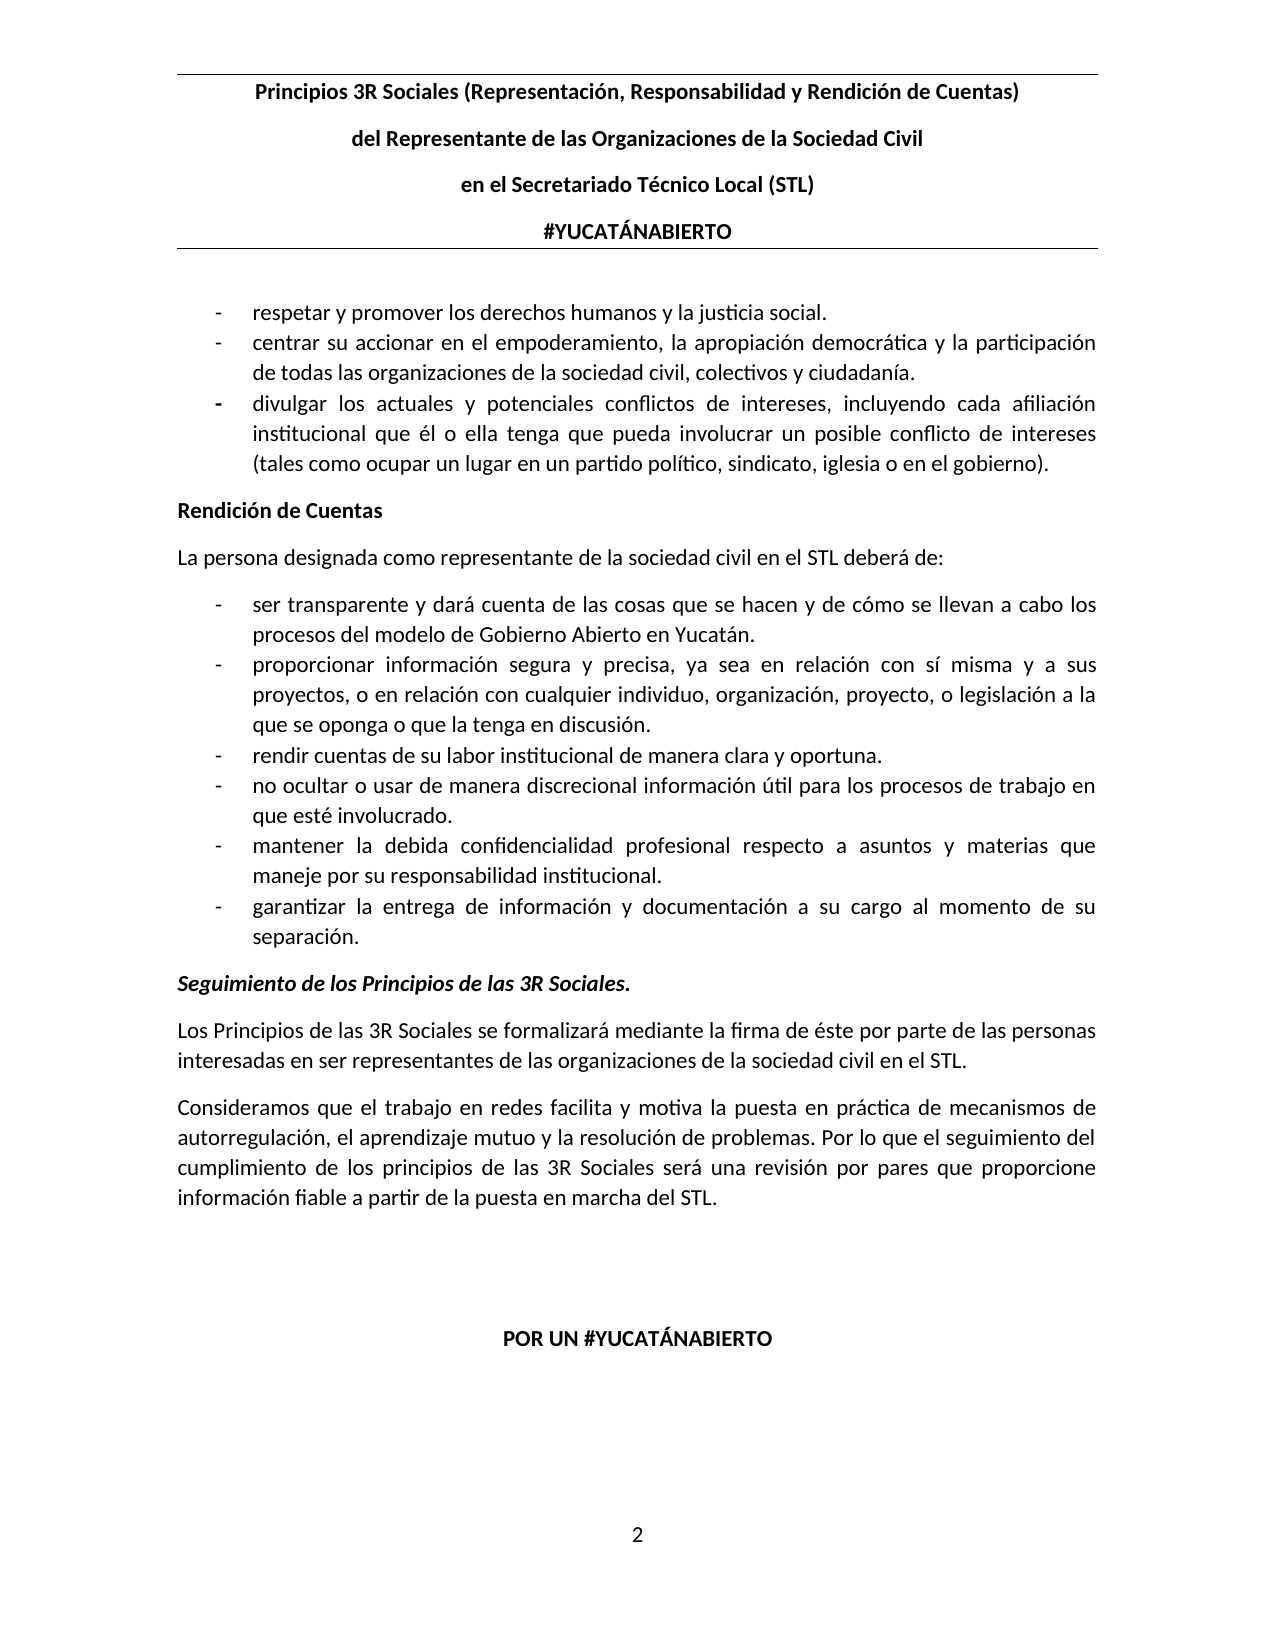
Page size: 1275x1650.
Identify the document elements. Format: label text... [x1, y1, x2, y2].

list mantener la debida confidencialidad profesional respecto a asuntos y materias que maneje por su responsabilidad institucional. [215, 831, 1098, 889]
list ser transparente y dará cuenta de las cosas que se hacen y de cómo se llevan a cabo los procesos del modelo de Gobierno Abierto en Yucatán. [215, 590, 1098, 648]
list proporcionar información segura y precisa, ya sea en relación con sí misma y a sus proyectos, o en relación con cualquier individuo, organización, proyecto, o legislación a la que se oponga o que la tenga en discusión. [215, 650, 1098, 738]
list rendir cuentas de su labor institucional de manera clara y oportuna. [215, 741, 1098, 769]
text Consideramos que el trabajo en redes facilita y motiva la puesta en práctica de mecanismos de autorregulación, el aprendizaje mutuo y la resolución de problemas. Por lo que el seguimiento del cumplimiento de los principios de las 3R Sociales será una revisión por pares que proporcione información fiable a partir de la puesta en marcha del STL. [177, 1093, 1098, 1211]
text Seguimiento de los Principios de las 3R Sociales. [177, 969, 1098, 997]
list centrar su accionar en el empoderamiento, la apropiación democrática y la participación de todas las organizaciones de la sociedad civil, colectivos y ciudadanía. [215, 328, 1098, 386]
list respetar y promover los derechos humanos y la justicia social. [215, 298, 1098, 326]
list divulgar los actuales y potenciales conflictos de intereses, incluyendo cada afiliación institucional que él o ella tenga que pueda involucrar un posible conflicto de intereses (tales como ocupar un lugar en un partido político, sindicato, iglesia o en el gobierno). [215, 389, 1098, 477]
list no ocultar o usar de manera discrecional información útil para los procesos de trabajo en que esté involucrado. [215, 771, 1098, 829]
text Los Principios de las 3R Sociales se formalizará mediante la firma de éste por parte de las personas interesadas en ser representantes de las organizaciones de la sociedad civil en el STL. [177, 1016, 1098, 1074]
text Rendición de Cuentas [177, 496, 1098, 524]
text POR UN #YUCATÁNABIERTO [177, 1324, 1098, 1352]
list garantizar la entrega de información y documentación a su cargo al momento de su separación. [215, 892, 1098, 950]
text La persona designada como representante de la sociedad civil en el STL deberá de: [177, 543, 1098, 571]
